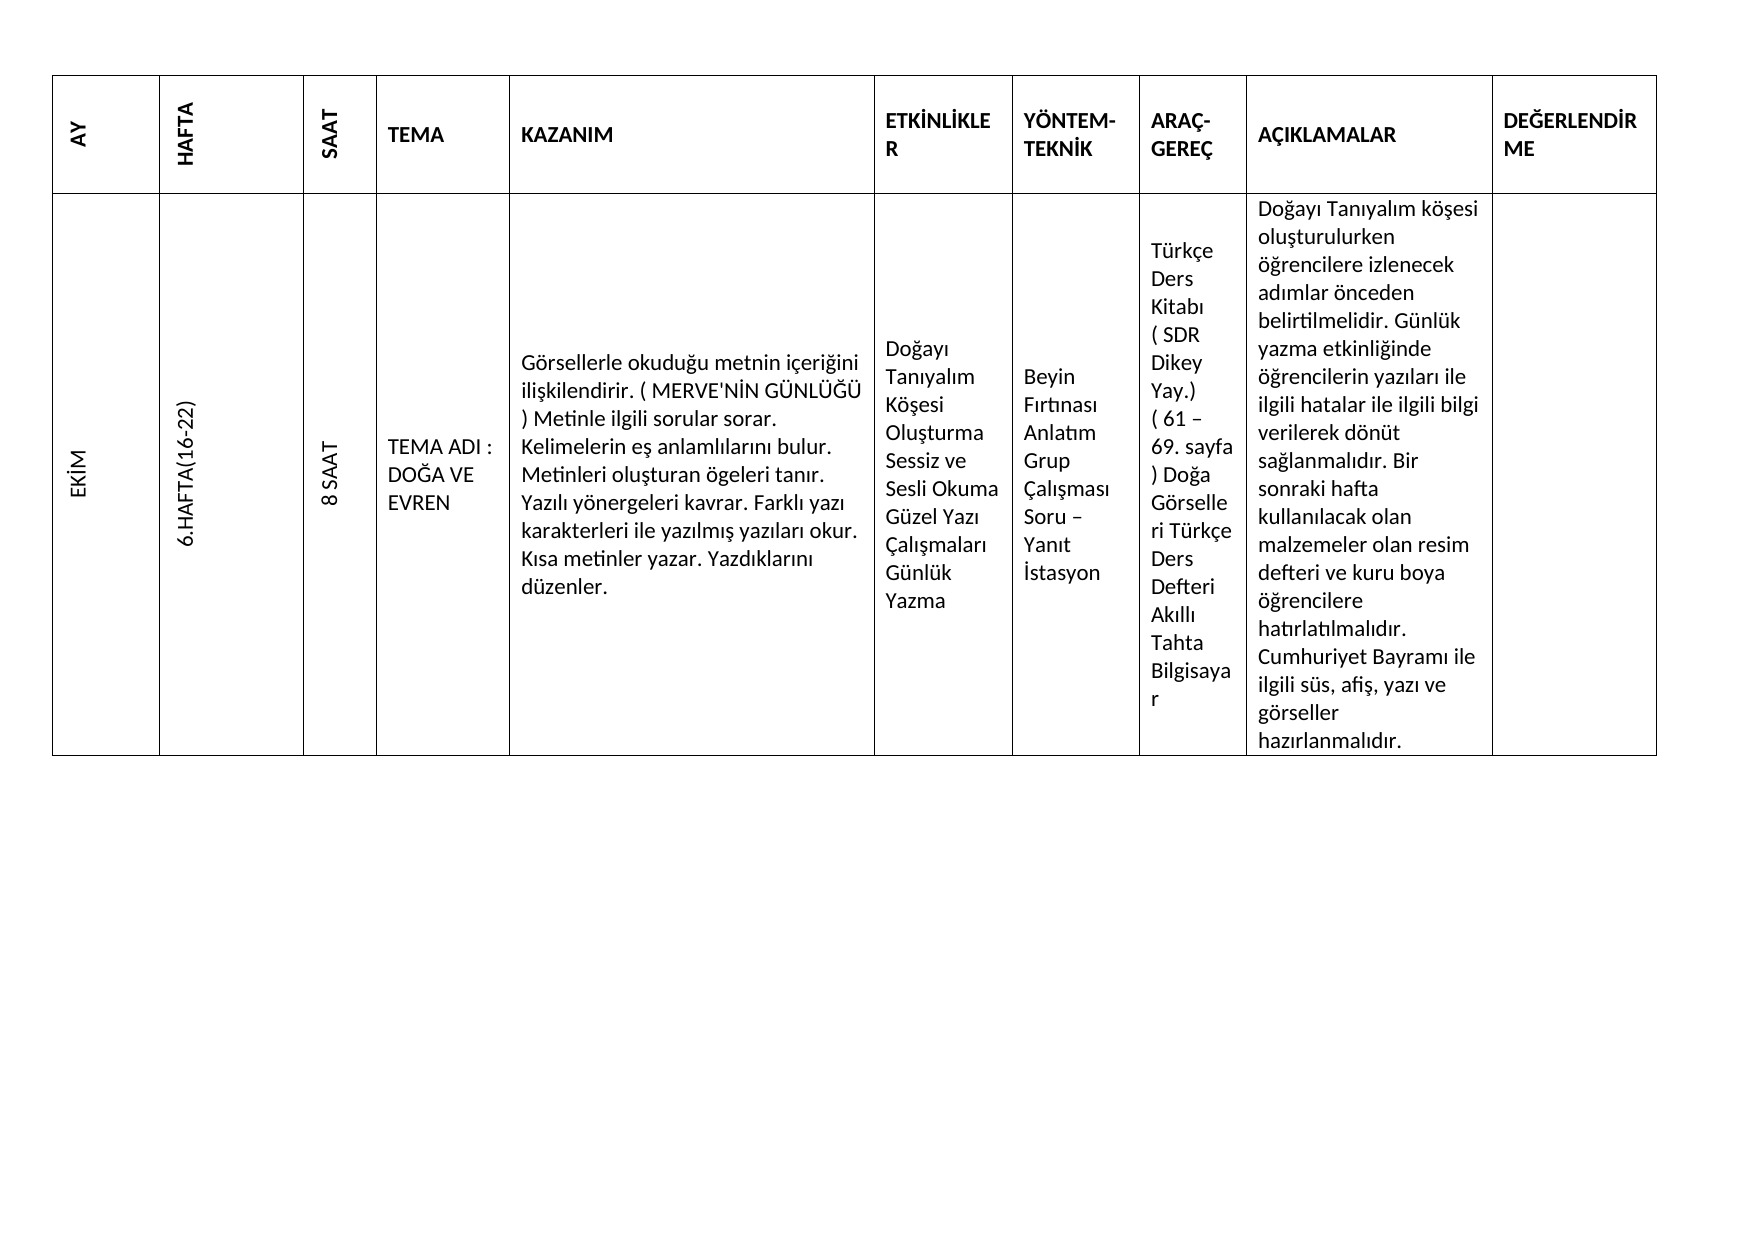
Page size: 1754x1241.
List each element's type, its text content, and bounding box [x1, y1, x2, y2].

table_cell Beyin Fırtınası Anlatım Grup Çalışması Soru – Yanıt İstasyon [1013, 194, 1139, 754]
table_header ETKİNLİKLER [875, 76, 1012, 193]
table_cell Doğayı Tanıyalım Köşesi Oluşturma Sessiz ve Sesli Okuma Güzel Yazı Çalışmaları Günlük Yazma [875, 194, 1012, 754]
table_header YÖNTEM-TEKNİK [1013, 76, 1139, 193]
table_header AY [53, 76, 159, 193]
table_header HAFTA [160, 76, 303, 193]
table_header ARAÇ-GEREÇ [1140, 76, 1246, 193]
table_header TEMA [377, 76, 509, 193]
table_cell TEMA ADI : DOĞA VE EVREN [377, 194, 509, 754]
table_header SAAT [304, 76, 376, 193]
table_header AÇIKLAMALAR [1247, 76, 1492, 193]
table_cell EKİM [53, 194, 159, 754]
table_cell Görsellerle okuduğu metnin içeriğini ilişkilendirir. ( MERVE'NİN GÜNLÜĞÜ ) Metinle ilgili sorular sorar. Kelimelerin eş anlamlılarını bulur. Metinleri oluşturan ögeleri tanır. Yazılı yönergeleri kavrar. Farklı yazı karakterleri ile yazılmış yazıları okur. Kısa metinler yazar. Yazdıklarını düzenler. [510, 194, 874, 754]
table_cell 8 SAAT [304, 194, 376, 754]
table_cell Doğayı Tanıyalım köşesi oluşturulurken öğrencilere izlenecek adımlar önceden belirtilmelidir. Günlük yazma etkinliğinde öğrencilerin yazıları ile ilgili hatalar ile ilgili bilgi verilerek dönüt sağlanmalıdır. Bir sonraki hafta kullanılacak olan malzemeler olan resim defteri ve kuru boya öğrencilere hatırlatılmalıdır. Cumhuriyet Bayramı ile ilgili süs, afiş, yazı ve görseller hazırlanmalıdır. [1247, 194, 1492, 754]
table_cell Türkçe Ders Kitabı ( SDR Dikey Yay.) ( 61 – 69. sayfa ) Doğa Görselleri Türkçe Ders Defteri Akıllı Tahta Bilgisayar [1140, 194, 1246, 754]
table_header DEĞERLENDİRME [1493, 76, 1656, 193]
table_cell 6.HAFTA(16-22) [160, 194, 303, 754]
table_header KAZANIM [510, 76, 874, 193]
table_cell [1493, 194, 1656, 754]
